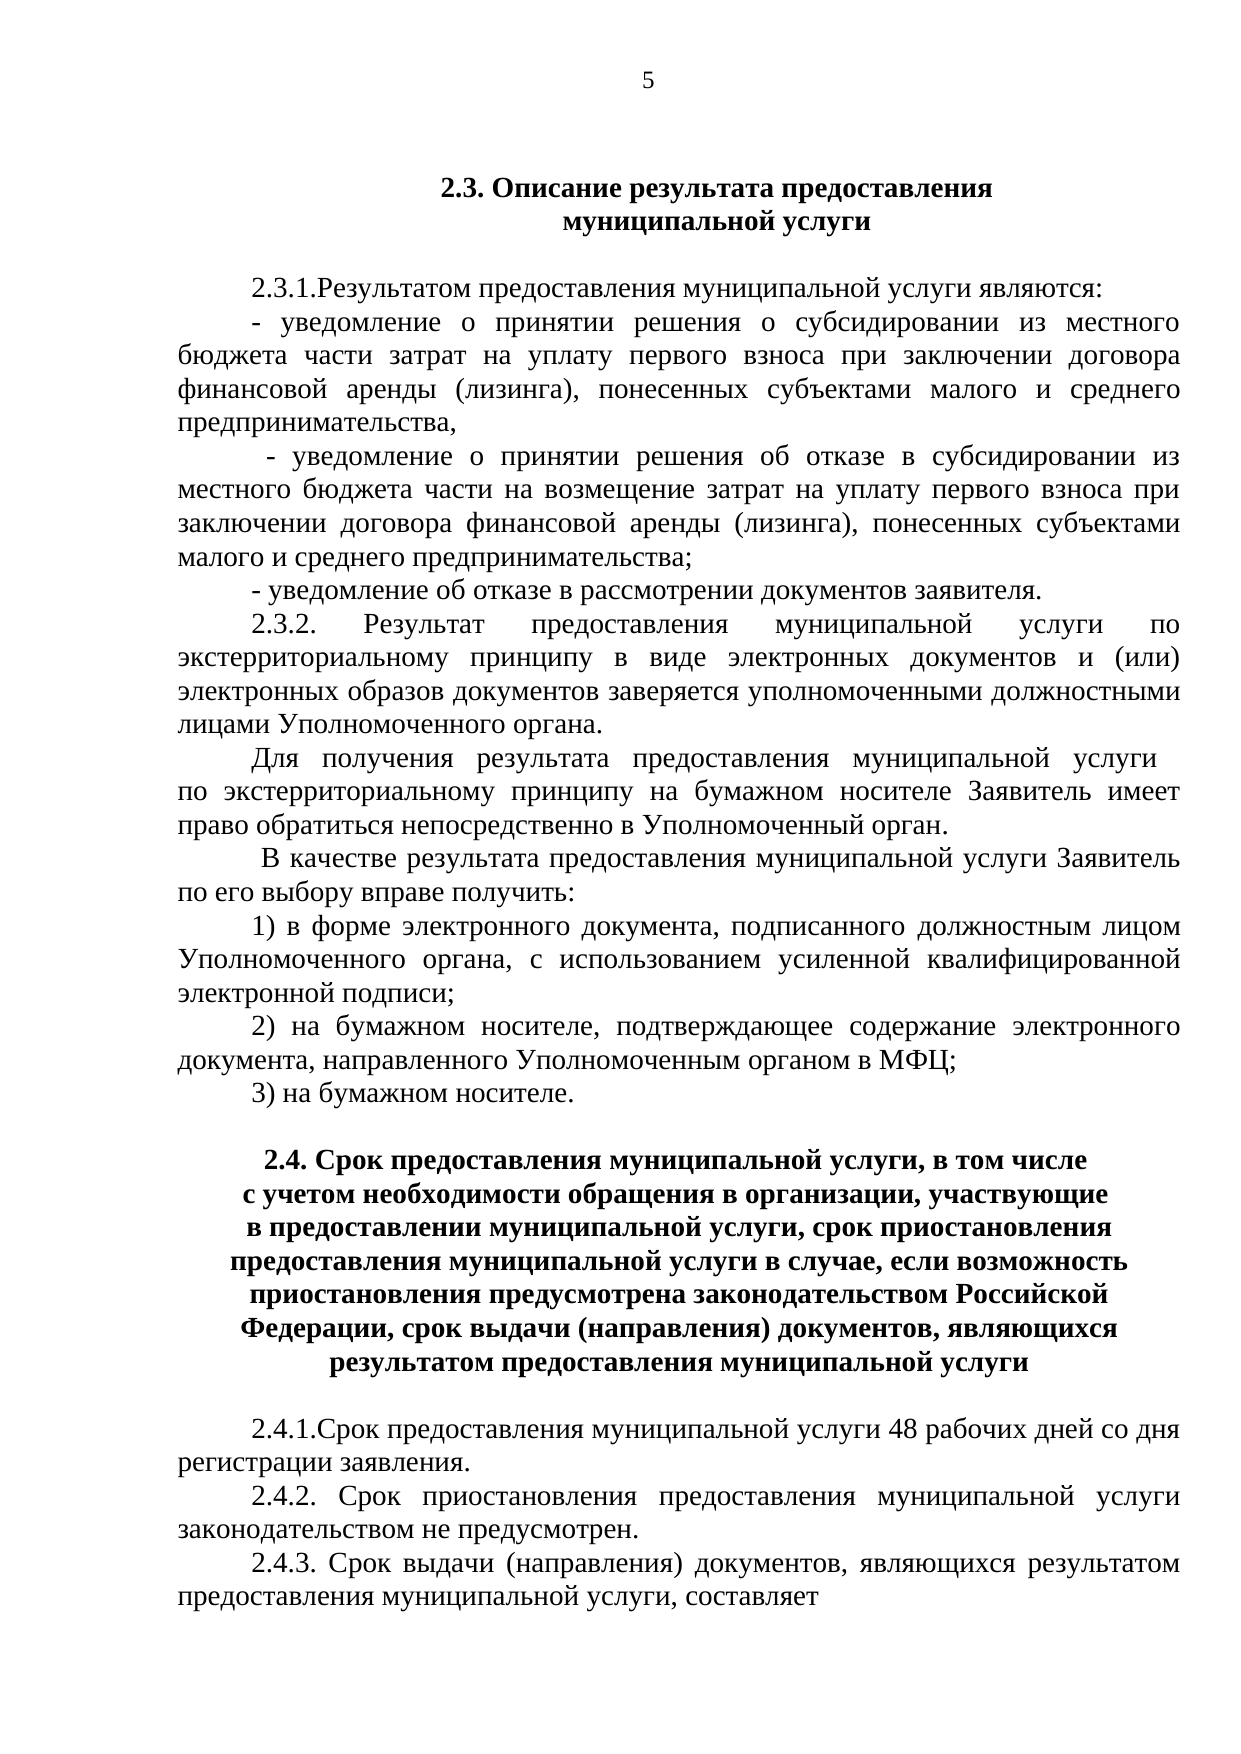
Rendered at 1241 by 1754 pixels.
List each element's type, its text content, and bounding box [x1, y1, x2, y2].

text 2.4.2. Срок приостановления предоставления муниципальной услуги законодательством не предусмотрен. [177, 1478, 1181, 1545]
text - уведомление о принятии решения о субсидировании из местного бюджета части затрат на уплату первого взноса при заключении договора финансовой аренды (лизинга), понесенных субъектами малого и среднего предпринимательства, [177, 304, 1181, 438]
text 2.4.1.Срок предоставления муниципальной услуги 48 рабочих дней со дня регистрации заявления. [177, 1411, 1181, 1478]
text 2.3. Описание результата предоставления [177, 170, 1181, 203]
text муниципальной услуги [177, 203, 1181, 237]
text 2.4. Срок предоставления муниципальной услуги, в том числе с учетом необходимости обращения в организации, участвующие в предоставлении муниципальной услуги, срок приостановления [177, 1142, 1181, 1243]
text 2.3.2. Результат предоставления муниципальной услуги по экстерриториальному принципу в виде электронных документов и (или) электронных образов документов заверяется уполномоченными должностными лицами Уполномоченного органа. [177, 606, 1181, 740]
text - уведомление о принятии решения об отказе в субсидировании из местного бюджета части на возмещение затрат на уплату первого взноса при заключении договора финансовой аренды (лизинга), понесенных субъектами малого и среднего предпринимательства; [177, 438, 1181, 572]
text предоставления муниципальной услуги в случае, если возможность приостановления предусмотрена законодательством Российской Федерации, срок выдачи (направления) документов, являющихся результатом предоставления муниципальной услуги [177, 1243, 1181, 1377]
text Для получения результата предоставления муниципальной услуги по экстерриториальному принципу на бумажном носителе Заявитель имеет право обратиться непосредственно в Уполномоченный орган. [177, 740, 1181, 841]
text В качестве результата предоставления муниципальной услуги Заявитель по его выбору вправе получить: [177, 841, 1181, 908]
text 1) в форме электронного документа, подписанного должностным лицом Уполномоченного органа, с использованием усиленной квалифицированной электронной подписи; [177, 908, 1181, 1008]
text 3) на бумажном носителе. [177, 1075, 1181, 1109]
text 2.3.1.Результатом предоставления муниципальной услуги являются: [177, 270, 1181, 304]
text 2.4.3. Срок выдачи (направления) документов, являющихся результатом предоставления муниципальной услуги, составляет [177, 1545, 1181, 1612]
text - уведомление об отказе в рассмотрении документов заявителя. [177, 572, 1181, 606]
text 2) на бумажном носителе, подтверждающее содержание электронного документа, направленного Уполномоченным органом в МФЦ; [177, 1008, 1181, 1075]
